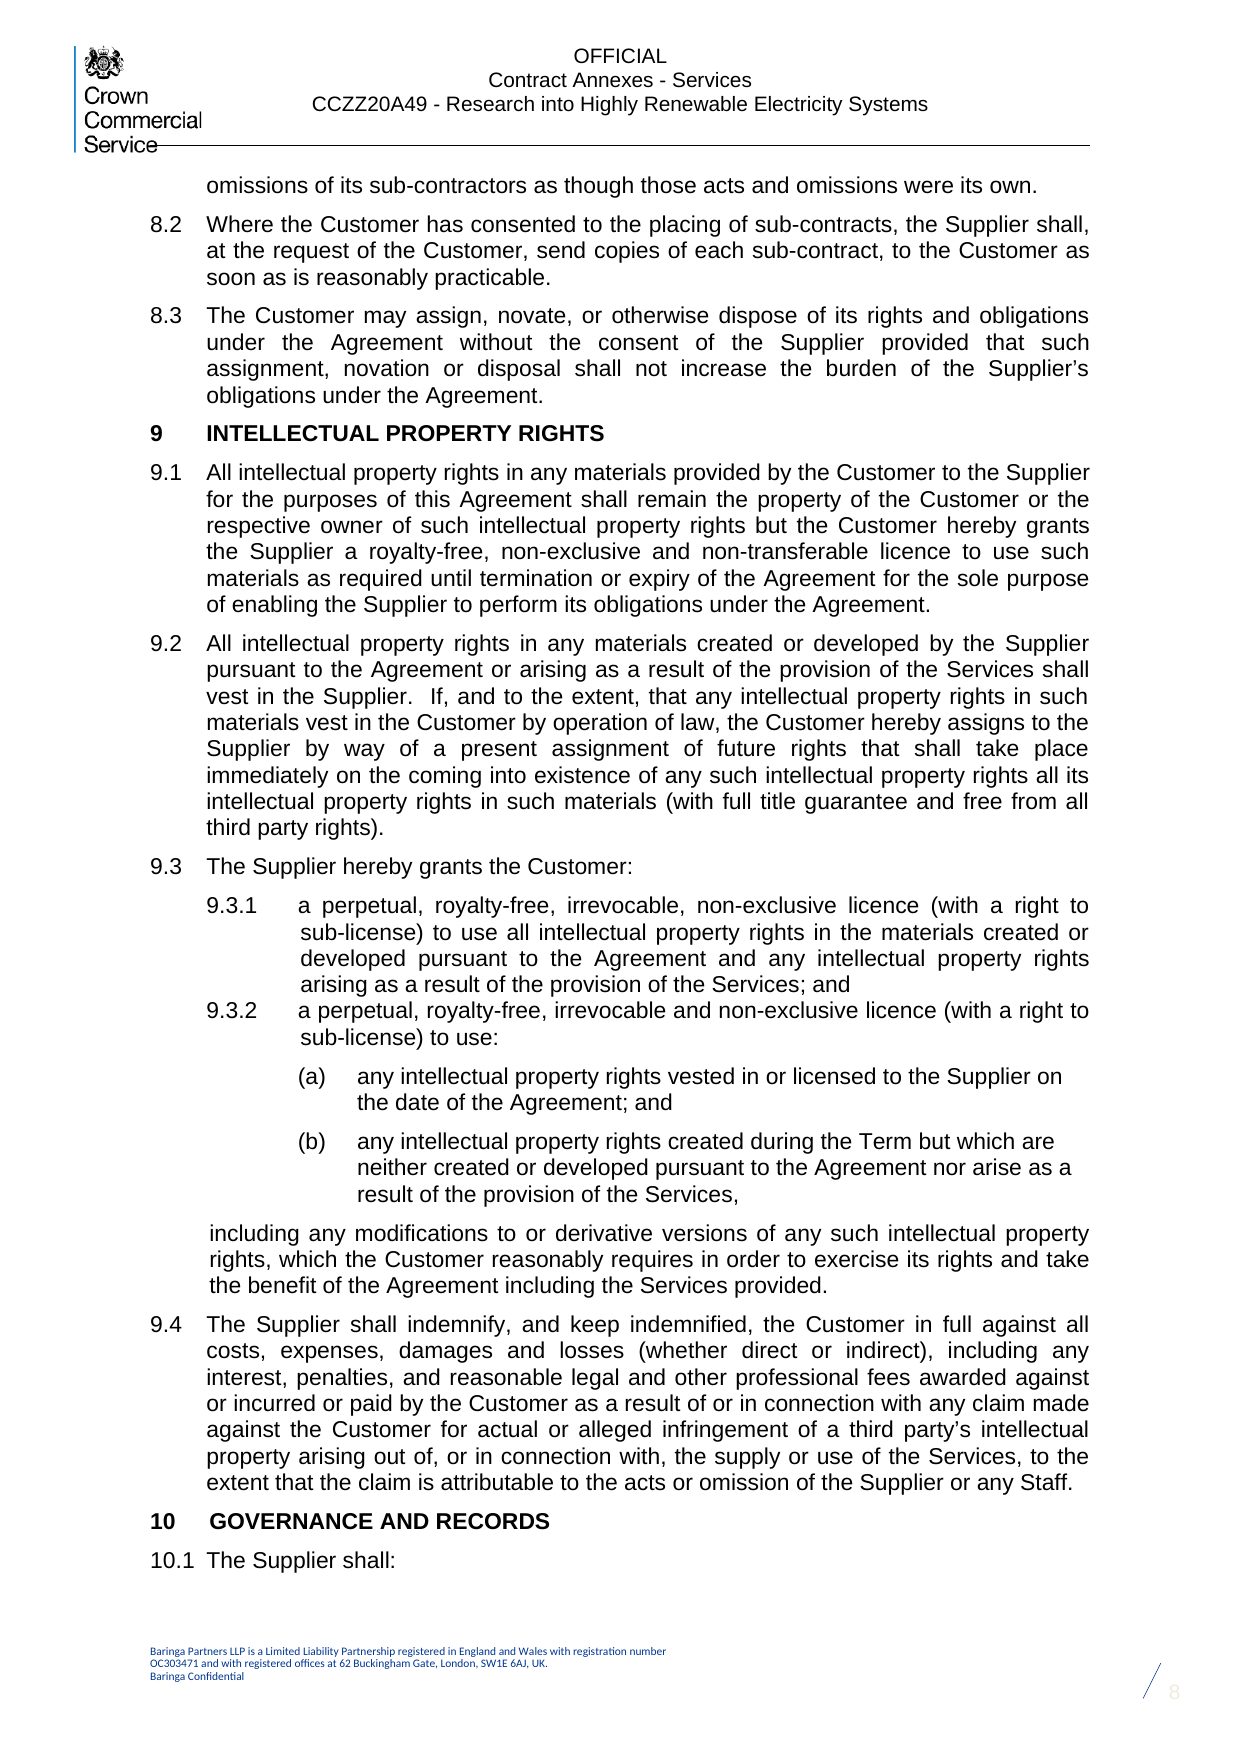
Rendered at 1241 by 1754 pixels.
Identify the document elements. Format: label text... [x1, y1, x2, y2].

list any intellectual property rights vested in or licensed to the Supplier on the date of the Agreement; and [298, 1063, 1090, 1115]
text including any modifications to or derivative versions of any such intellectual property rights, which the Customer reasonably requires in order to exercise its rights and take the benefit of the Agreement including the Services provided. [209, 1219, 1090, 1298]
subtitle Governance and Records [150, 1508, 1090, 1534]
subtitle All intellectual property rights in any materials created or developed by the Supplier pursuant to the Agreement or arising as a result of the provision of the Services shall vest in the Supplier. If, and to the extent, that any intellectual property rights in such materials vest in the Customer by operation of law, the Customer hereby assigns to the Supplier by way of a present assignment of future rights that shall take place immediately on the coming into existence of any such intellectual property rights all its intellectual property rights in such materials (with full title guarantee and free from all third party rights). [150, 630, 1090, 841]
list any intellectual property rights created during the Term but which are neither created or developed pursuant to the Agreement nor arise as a result of the provision of the Services, [298, 1128, 1090, 1207]
subtitle The Customer may assign, novate, or otherwise dispose of its rights and obligations under the Agreement without the consent of the Supplier provided that such assignment, novation or disposal shall not increase the burden of the Supplier’s obligations under the Agreement. [150, 302, 1090, 408]
subtitle The Supplier shall: [150, 1547, 1090, 1573]
subtitle Where the Customer has consented to the placing of sub-contracts, the Supplier shall, at the request of the Customer, send copies of each sub-contract, to the Customer as soon as is reasonably practicable. [150, 211, 1090, 290]
picture [73, 45, 202, 153]
subtitle The Supplier shall indemnify, and keep indemnified, the Customer in full against all costs, expenses, damages and losses (whether direct or indirect), including any interest, penalties, and reasonable legal and other professional fees awarded against or incurred or paid by the Customer as a result of or in connection with any claim made against the Customer for actual or alleged infringement of a third party’s intellectual property arising out of, or in connection with, the supply or use of the Services, to the extent that the claim is attributable to the acts or omission of the Supplier or any Staff. [150, 1311, 1090, 1496]
subtitle Intellectual Property Rights [150, 420, 1090, 447]
subtitle All intellectual property rights in any materials provided by the Customer to the Supplier for the purposes of this Agreement shall remain the property of the Customer or the respective owner of such intellectual property rights but the Customer hereby grants the Supplier a royalty-free, non-exclusive and non-transferable licence to use such materials as required until termination or expiry of the Agreement for the sole purpose of enabling the Supplier to perform its obligations under the Agreement. [150, 459, 1090, 617]
list a perpetual, royalty-free, irrevocable and non-exclusive licence (with a right to sub-license) to use: [206, 997, 1090, 1050]
list a perpetual, royalty-free, irrevocable, non-exclusive licence (with a right to sub-license) to use all intellectual property rights in the materials created or developed pursuant to the Agreement and any intellectual property rights arising as a result of the provision of the Services; and [206, 892, 1090, 997]
subtitle The Supplier hereby grants the Customer: [150, 853, 1090, 879]
